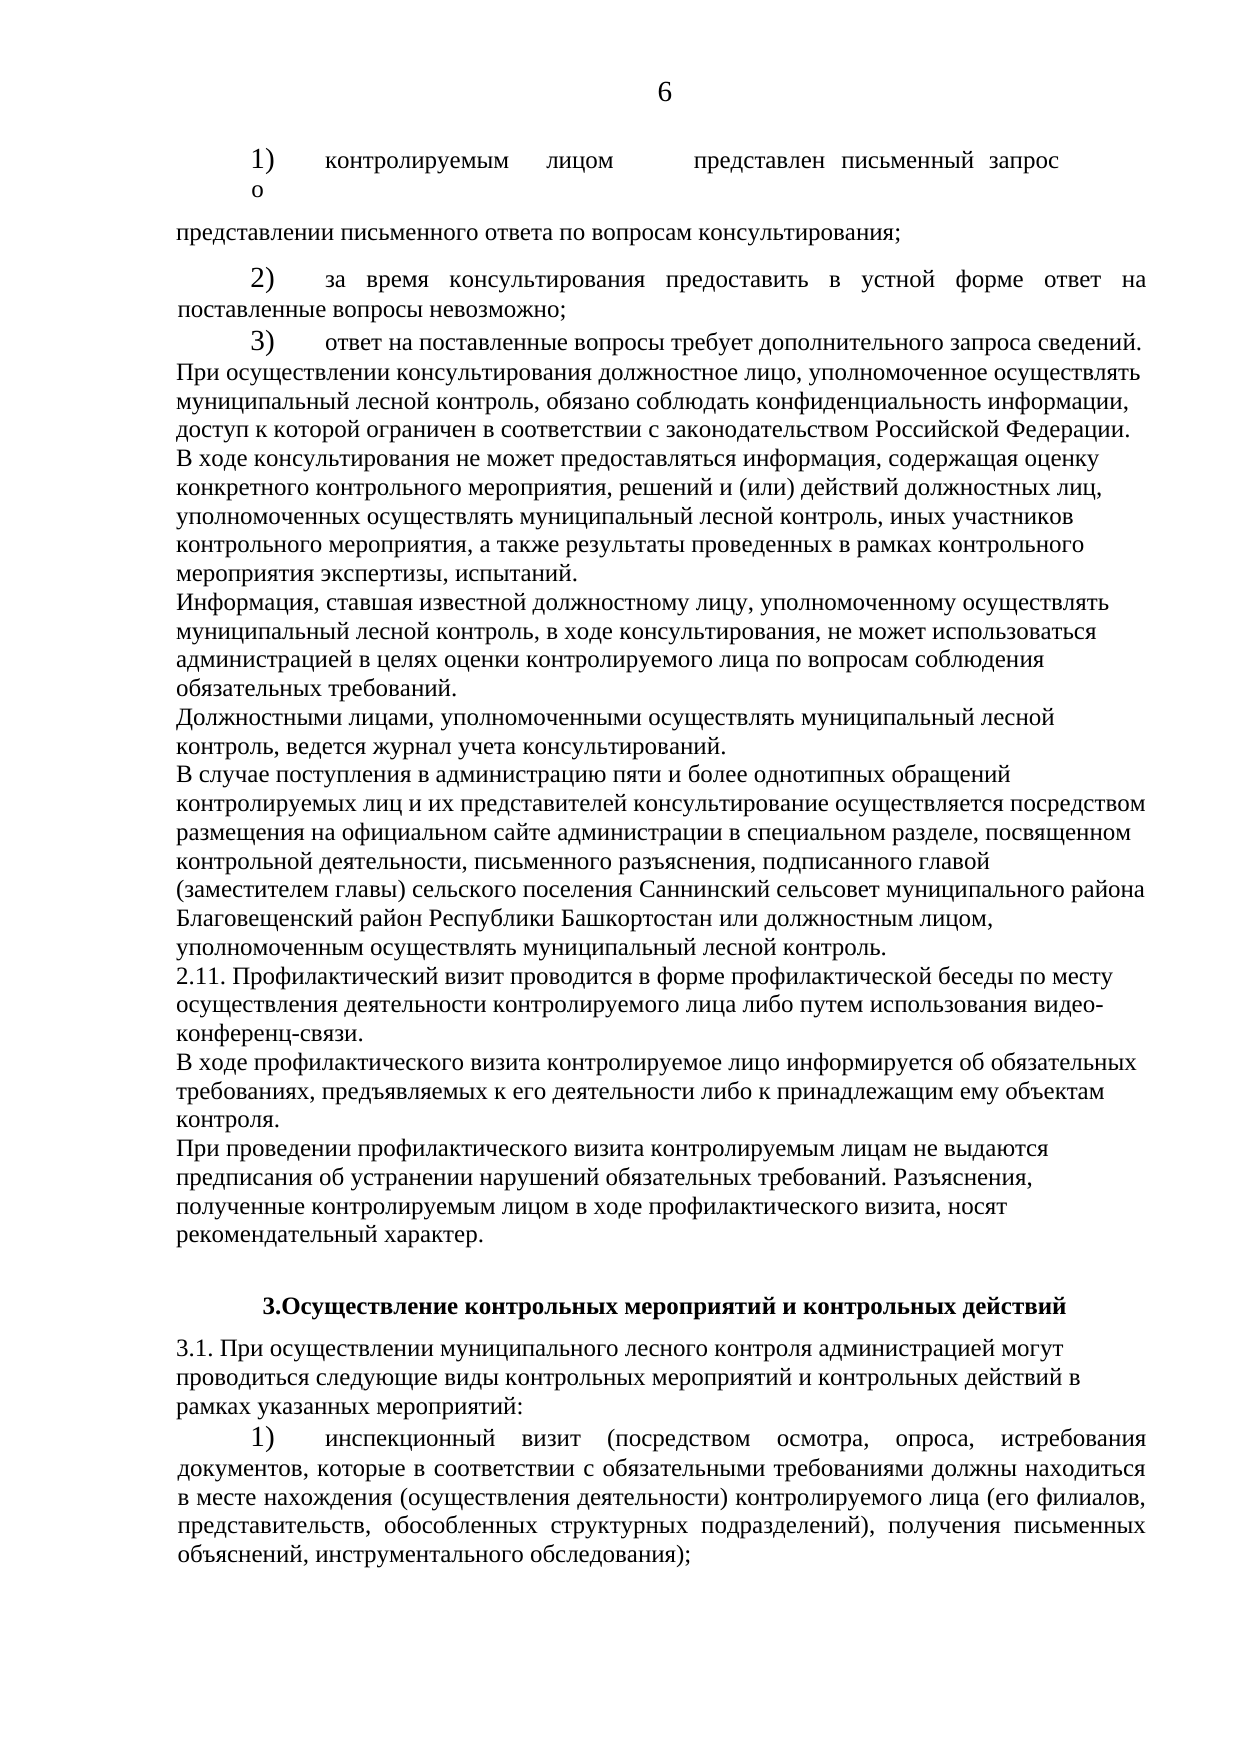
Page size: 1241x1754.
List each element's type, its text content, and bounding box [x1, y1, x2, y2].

text представлении письменного ответа по вопросам консультирования; [176, 217, 1147, 246]
text Информация, ставшая известной должностному лицу, уполномоченному осуществлять муниципальный лесной контроль, в ходе консультирования, не может использоваться администрацией в целях оценки контролируемого лица по вопросам соблюдения обязательных требований. [176, 587, 1147, 702]
text 3.1. При осуществлении муниципального лесного контроля администрацией могут проводиться следующие виды контрольных мероприятий и контрольных действий в рамках указанных мероприятий: [176, 1333, 1147, 1419]
text В ходе консультирования не может предоставляться информация, содержащая оценку конкретного контрольного мероприятия, решений и (или) действий должностных лиц, уполномоченных осуществлять муниципальный лесной контроль, иных участников контрольного мероприятия, а также результаты проведенных в рамках контрольного мероприятия экспертизы, испытаний. [176, 443, 1147, 587]
text При проведении профилактического визита контролируемым лицам не выдаются предписания об устранении нарушений обязательных требований. Разъяснения, полученные контролируемым лицом в ходе профилактического визита, носят рекомендательный характер. [176, 1133, 1147, 1248]
text В случае поступления в администрацию пяти и более однотипных обращений контролируемых лиц и их представителей консультирование осуществляется посредством размещения на официальном сайте администрации в специальном разделе, посвященном контрольной деятельности, письменного разъяснения, подписанного главой (заместителем главы) сельского поселения Саннинский сельсовет муниципального района Благовещенский район Республики Башкортостан или должностным лицом, уполномоченным осуществлять муниципальный лесной контроль. [176, 759, 1147, 961]
text 3.Осуществление контрольных мероприятий и контрольных действий [177, 1291, 1152, 1319]
list контролируемым лицом представлен письменный запрос о [177, 141, 1147, 203]
text 2.11. Профилактический визит проводится в форме профилактической беседы по месту осуществления деятельности контролируемого лица либо путем использования видео-конференц-связи. [176, 961, 1147, 1047]
text В ходе профилактического визита контролируемое лицо информируется об обязательных требованиях, предъявляемых к его деятельности либо к принадлежащим ему объектам контроля. [176, 1047, 1147, 1133]
list за время консультирования предоставить в устной форме ответ на поставленные вопросы невозможно; [177, 260, 1147, 322]
list инспекционный визит (посредством осмотра, опроса, истребования документов, которые в соответствии с обязательными требованиями должны находиться в месте нахождения (осуществления деятельности) контролируемого лица (его филиалов, представительств, обособленных структурных подразделений), получения письменных объяснений, инструментального обследования); [177, 1419, 1147, 1568]
list ответ на поставленные вопросы требует дополнительного запроса сведений. [177, 323, 1147, 356]
text При осуществлении консультирования должностное лицо, уполномоченное осуществлять муниципальный лесной контроль, обязано соблюдать конфиденциальность информации, доступ к которой ограничен в соответствии с законодательством Российской Федерации. [176, 357, 1147, 443]
text Должностными лицами, уполномоченными осуществлять муниципальный лесной контроль, ведется журнал учета консультирований. [176, 702, 1147, 759]
